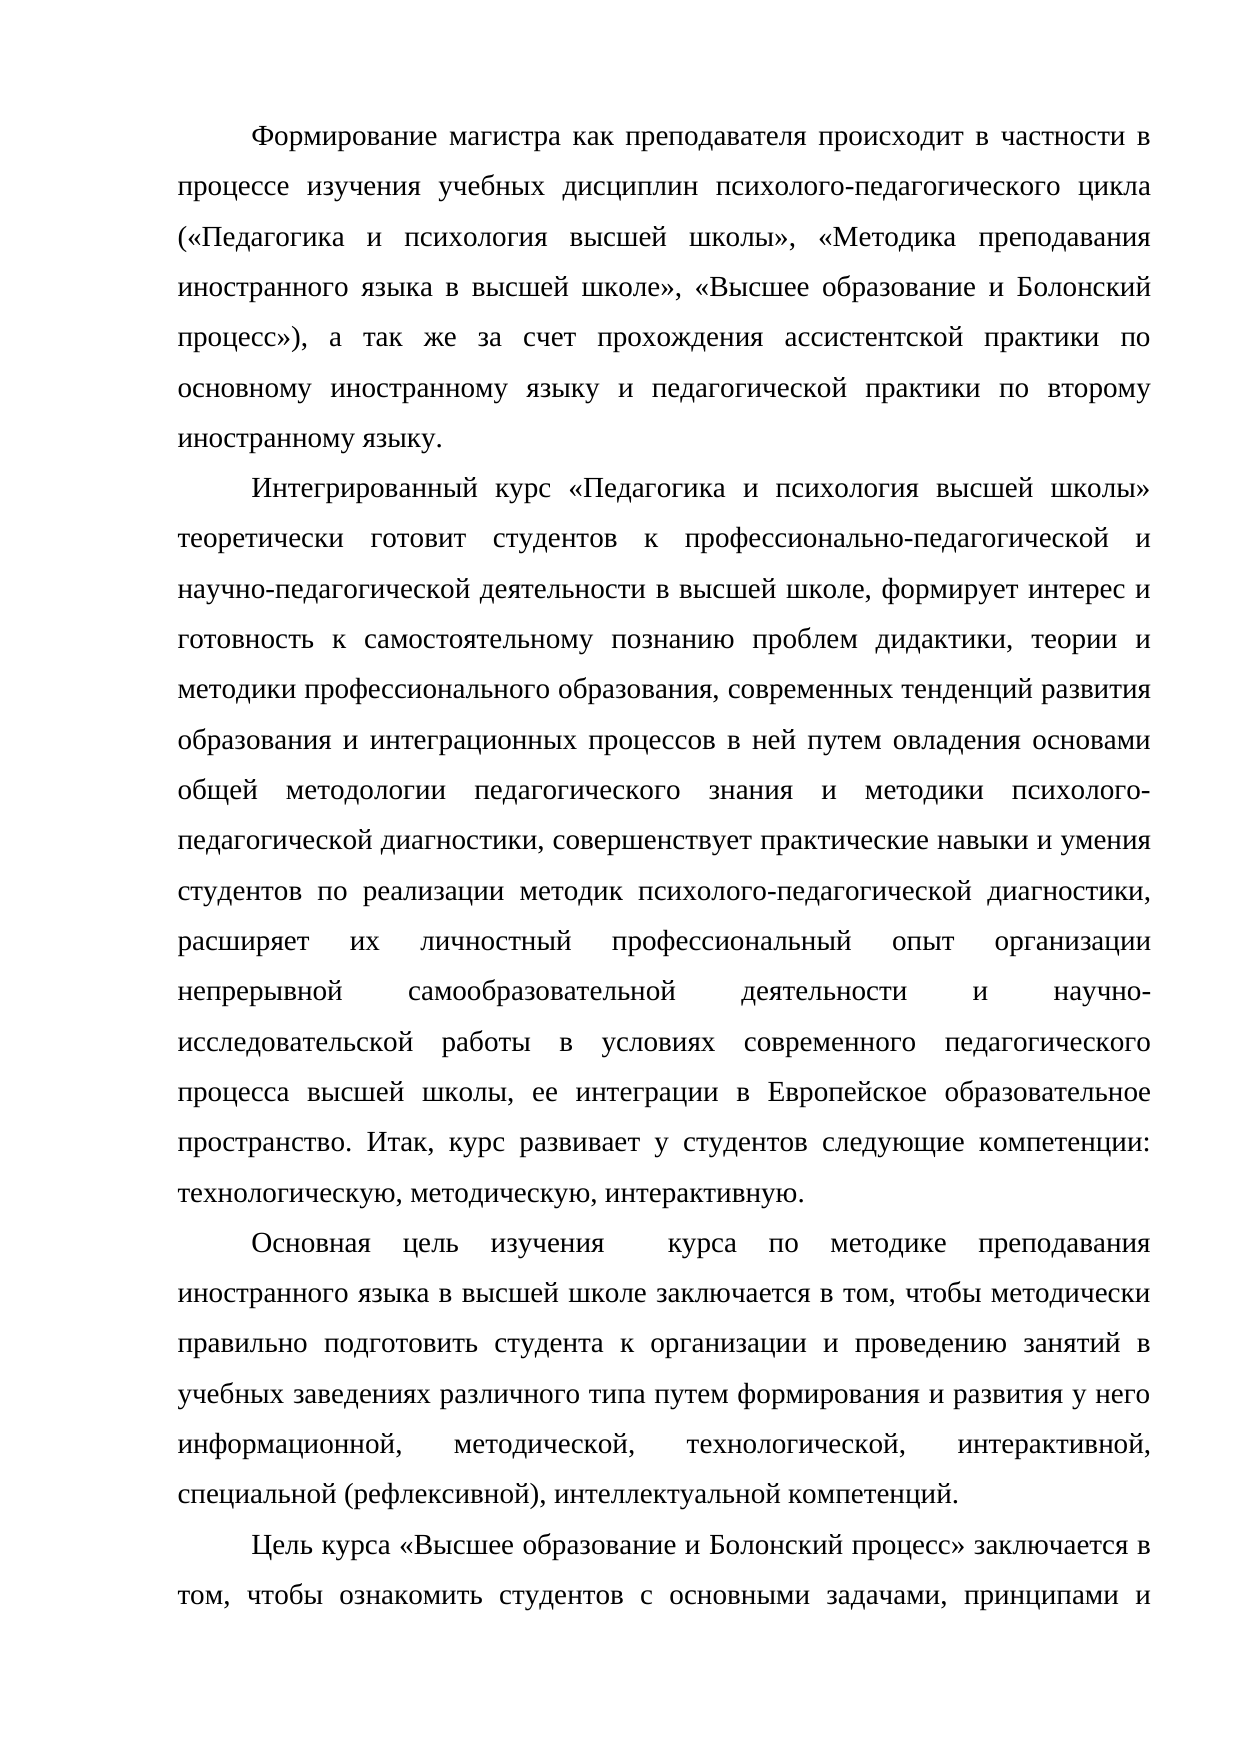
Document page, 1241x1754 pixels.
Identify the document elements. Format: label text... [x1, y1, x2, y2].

text Интегрированный курс «Педагогика и психология высшей школы» теоретически готовит студентов к профессионально-педагогической и научно-педагогической деятельности в высшей школе, формирует интерес и готовность к самостоятельному познанию проблем дидактики, теории и методики профессионального образования, современных тенденций развития образования и интеграционных процессов в ней путем овладения основами общей методологии педагогического знания и методики психолого-педагогической диагностики, совершенствует практические навыки и умения студентов по реализации методик психолого-педагогической диагностики, расширяет их личностный профессиональный опыт организации непрерывной самообразовательной деятельности и научно-исследовательской работы в условиях современного педагогического процесса высшей школы, ее интеграции в Европейское образовательное пространство. Итак, курс развивает у студентов следующие компетенции: технологическую, методическую, интерактивную. [177, 470, 1152, 1208]
text Основная цель изучения курса по методике преподавания иностранного языка в высшей школе заключается в том, чтобы методически правильно подготовить студента к организации и проведению занятий в учебных заведениях различного типа путем формирования и развития у него информационной, методической, технологической, интерактивной, специальной (рефлексивной), интеллектуальной компетенций. [177, 1225, 1152, 1510]
text Формирование магистра как преподавателя происходит в частности в процессе изучения учебных дисциплин психолого-педагогического цикла («Педагогика и психология высшей школы», «Методика преподавания иностранного языка в высшей школе», «Высшее образование и Болонский процесс»), а так же за счет прохождения ассистентской практики по основному иностранному языку и педагогической практики по второму иностранному языку. [177, 118, 1152, 453]
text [177, 1527, 1152, 1611]
